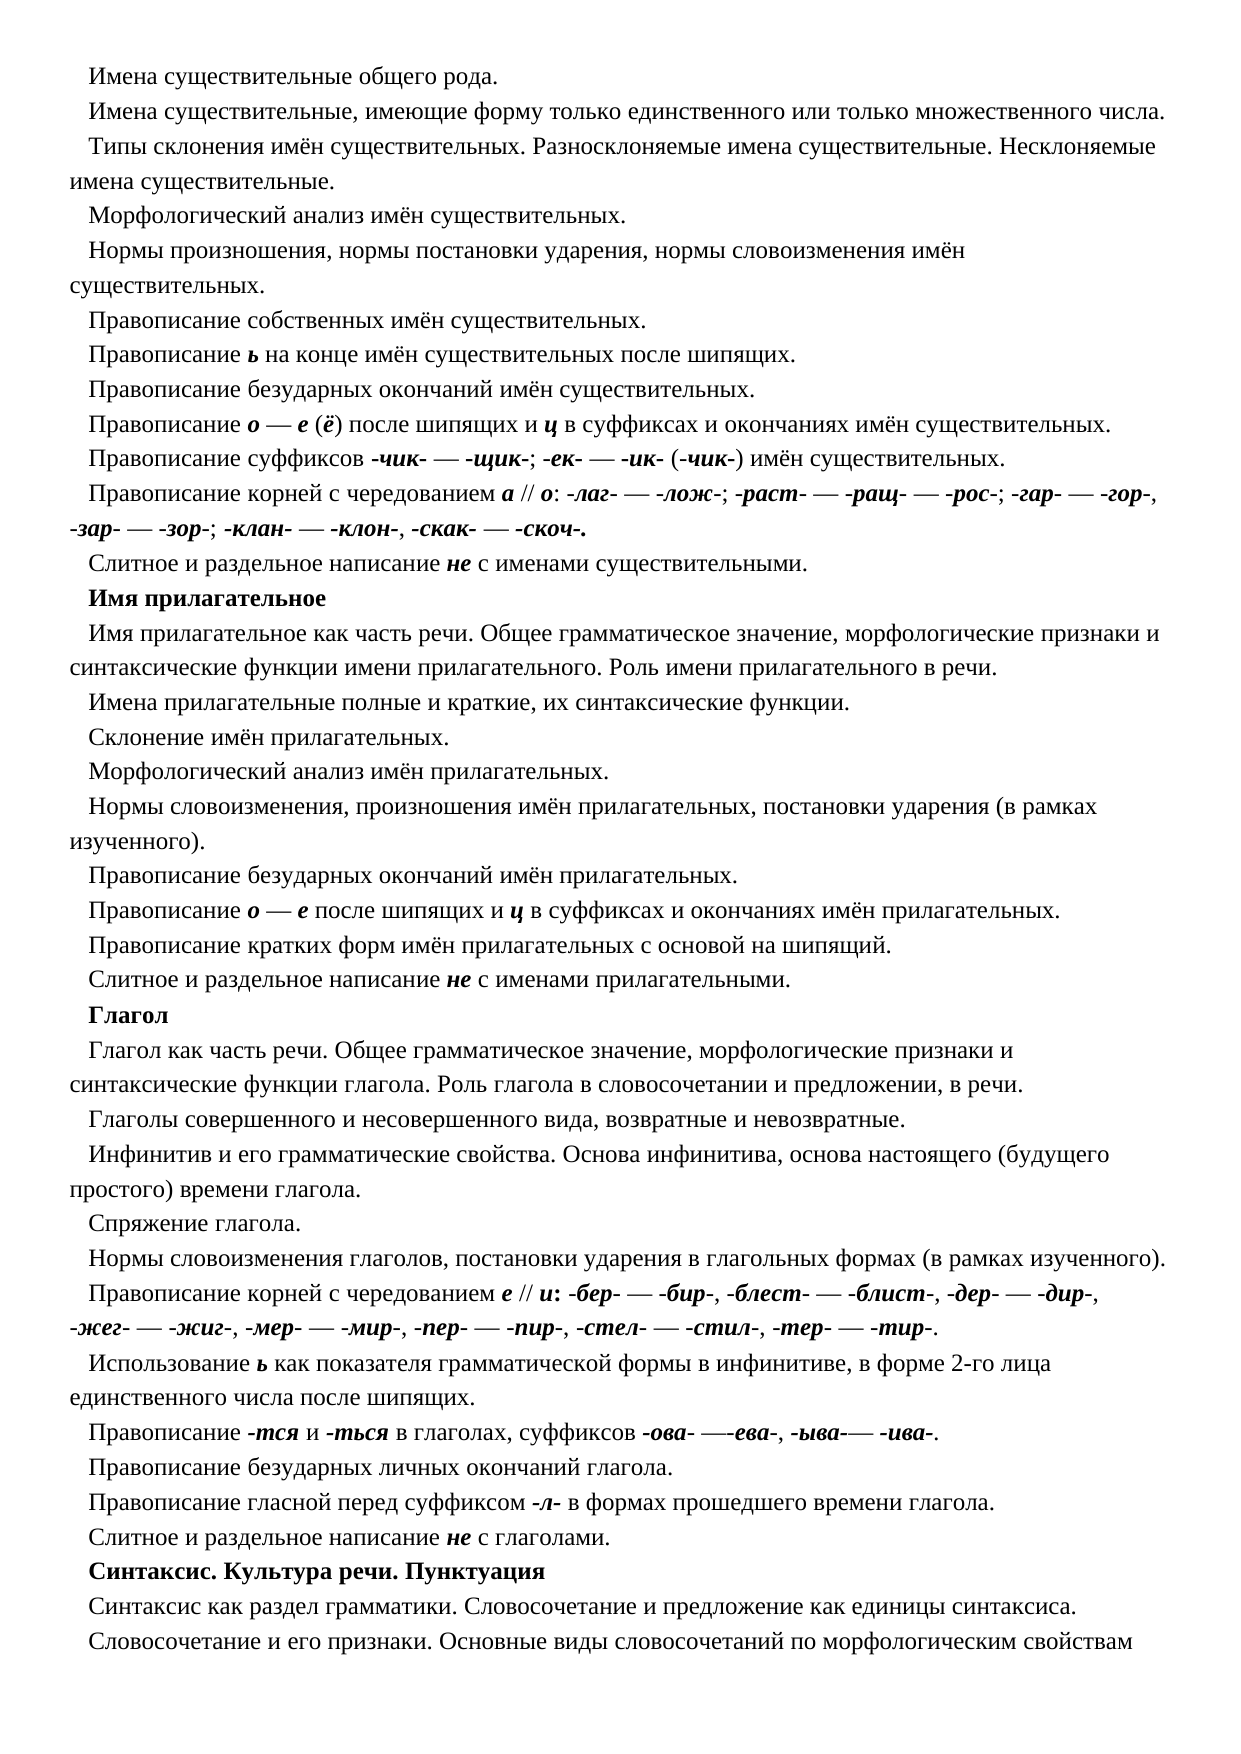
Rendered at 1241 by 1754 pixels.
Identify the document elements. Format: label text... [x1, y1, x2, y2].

text Глагол как часть речи. Общее грамматическое значение, морфологические признаки и синтаксические функции глагола. Роль глагола в словосочетании и предложении, в речи. [69, 1035, 1074, 1098]
text Имя прилагательное как часть речи. Общее грамматическое значение, морфологические признаки и синтаксические функции имени прилагательного. Роль имени прилагательного в речи. [69, 618, 1184, 681]
text Использование ь как показателя грамматической формы в инфинитиве, в форме 2-го лица единственного числа после шипящих. [69, 1348, 1054, 1411]
text Инфинитив и его грамматические свойства. Основа инфинитива, основа настоящего (будущего простого) времени глагола. [69, 1139, 1113, 1203]
text Синтаксис как раздел грамматики. Словосочетание и предложение как единицы синтаксиса. Словосочетание и его признаки. Основные виды словосочетаний по морфологическим свойствам [88, 1591, 1184, 1655]
text Глаголы совершенного и несовершенного вида, возвратные и невозвратные. [88, 1104, 1184, 1133]
text Слитное и раздельное написание не с именами существительными. [88, 548, 1184, 576]
text Морфологический анализ имён прилагательных. [88, 757, 1184, 785]
text Правописание корней с чередованием а // о: -лаг- — -лож-; -раст- — -ращ- — -рос-; -гар- — -гор-, [88, 478, 1184, 507]
subtitle Глагол [88, 1000, 1184, 1029]
text Правописание о — е после шипящих и ц в суффиксах и окончаниях имён прилагательных. Правописание кратких форм имён прилагательных с основой на шипящий. [88, 896, 1074, 959]
text Типы склонения имён существительных. Разносклоняемые имена существительные. Несклоняемые имена существительные. [69, 131, 1159, 194]
text Имена существительные общего рода. [88, 61, 1184, 90]
text -зар- — -зор-; -клан- — -клон-, -скак- — -скоч-. [69, 513, 1184, 541]
text Нормы словоизменения, произношения имён прилагательных, постановки ударения (в рамках изученного). [69, 791, 1101, 855]
text Морфологический анализ имён существительных. [88, 200, 1184, 229]
text Правописание собственных имён существительных. Правописание ь на конце имён существительных после шипящих. Правописание безударных окончаний имён существительных. [88, 305, 798, 403]
text Спряжение глагола. [88, 1208, 1184, 1237]
text Имена прилагательные полные и краткие, их синтаксические функции. Склонение имён прилагательных. [88, 687, 916, 751]
text Нормы словоизменения глаголов, постановки ударения в глагольных формах (в рамках изученного). Правописание корней с чередованием е // и: -бер- — -бир-, -блест- — -блист-, -дер- — -дир-, [88, 1243, 1169, 1307]
text Правописание гласной перед суффиксом -л- в формах прошедшего времени глагола. Слитное и раздельное написание не с глаголами. [88, 1487, 998, 1550]
subtitle Синтаксис. Культура речи. Пунктуация [88, 1556, 1184, 1585]
text Правописание безударных личных окончаний глагола. [88, 1452, 1184, 1481]
text -жег- — -жиг-, -мер- — -мир-, -пер- — -пир-, -стел- — -стил-, -тер- — -тир-. [69, 1313, 1184, 1341]
text Правописание о — е (ё) после шипящих и ц в суффиксах и окончаниях имён существительных. Правописание суффиксов -чик- — -щик-; -ек- — -ик- (-чик-) имён существительных. [88, 409, 1114, 472]
text Имена существительные, имеющие форму только единственного или только множественного числа. [88, 96, 1184, 125]
text Правописание -тся и -ться в глаголах, суффиксов -ова- —-ева-, -ыва-— -ива-. [88, 1417, 1184, 1446]
text Нормы произношения, нормы постановки ударения, нормы словоизменения имён существительных. [69, 235, 968, 299]
text Правописание безударных окончаний имён прилагательных. [88, 861, 1184, 889]
text Слитное и раздельное написание не с именами прилагательными. [88, 965, 1184, 994]
subtitle Имя прилагательное [88, 583, 1184, 611]
